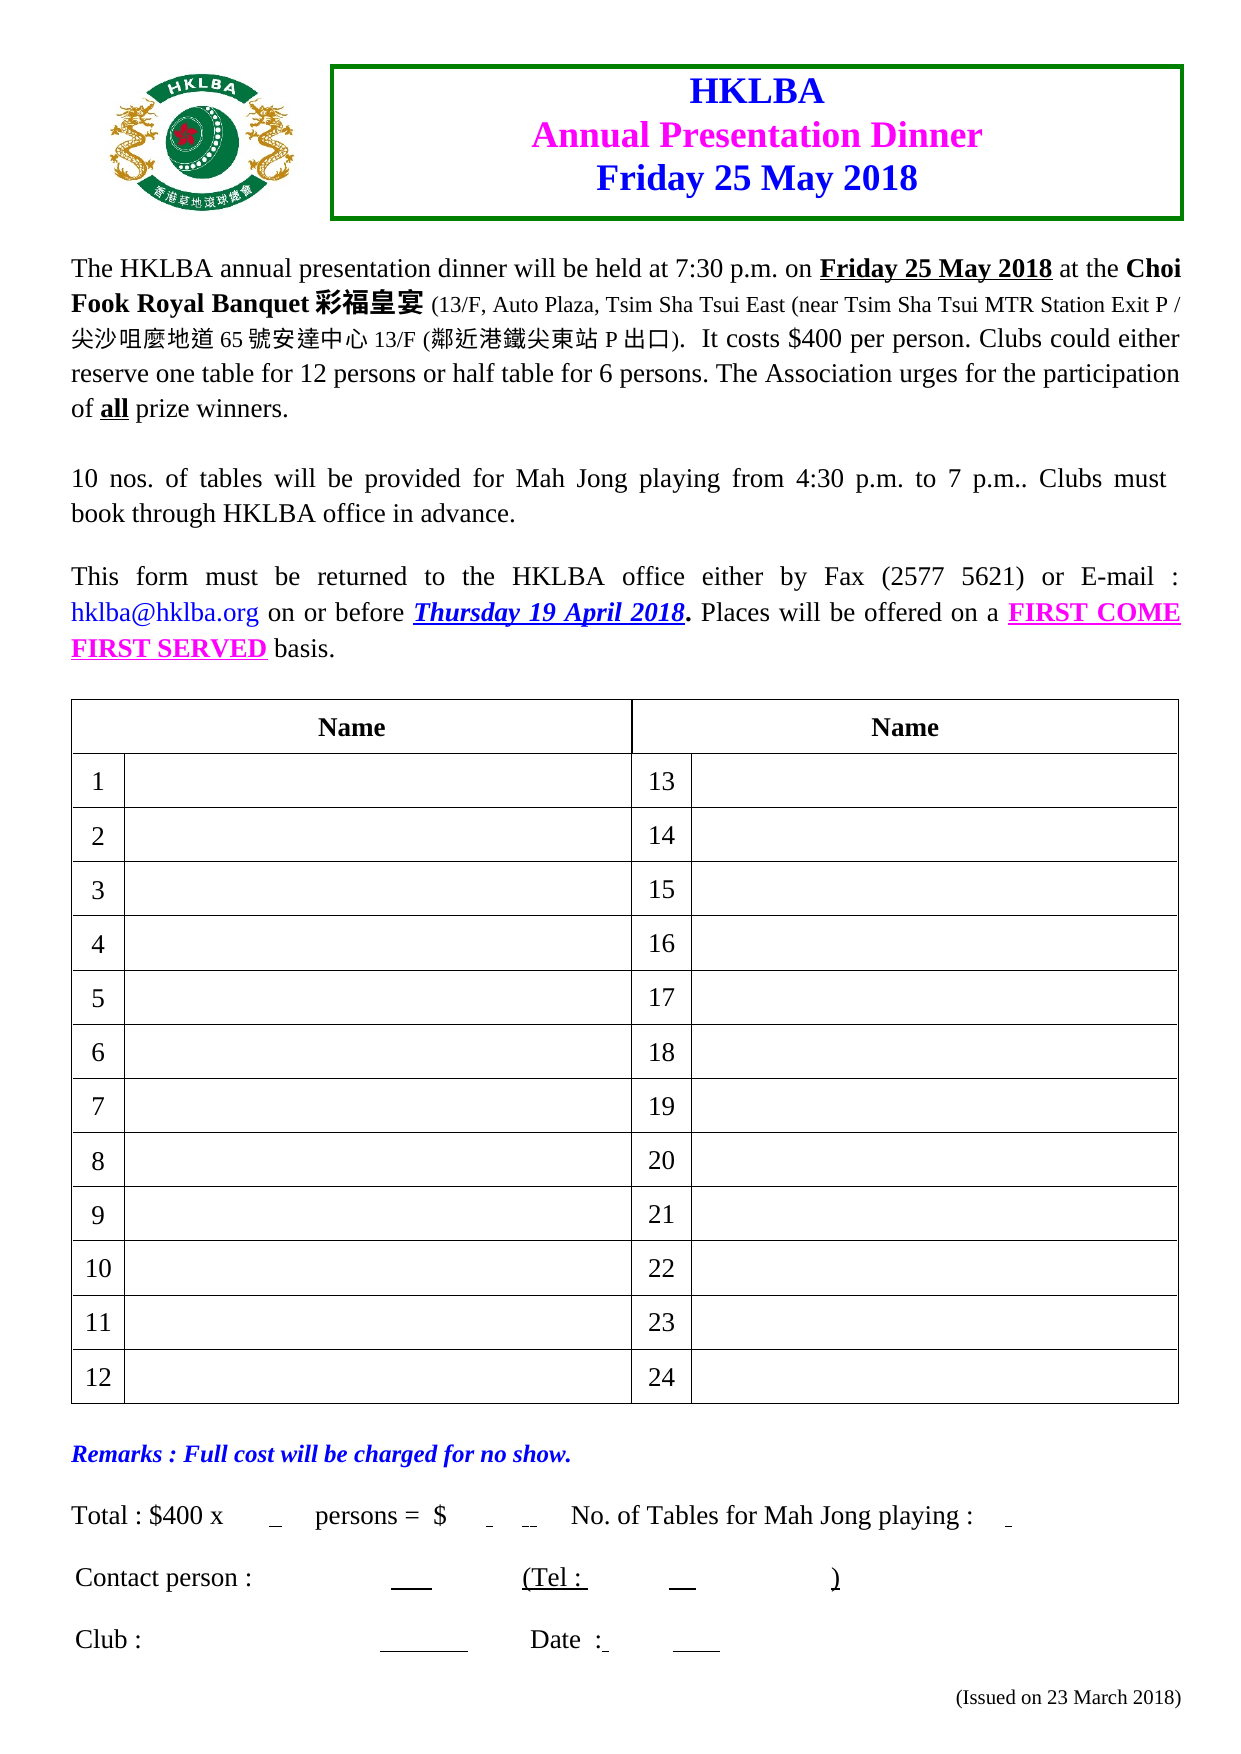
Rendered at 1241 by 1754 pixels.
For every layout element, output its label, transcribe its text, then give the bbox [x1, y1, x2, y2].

table_cell [125, 971, 631, 1024]
table_cell 17 [632, 971, 691, 1024]
table_cell 19 [632, 1079, 691, 1132]
table_cell 15 [632, 862, 691, 915]
table_cell [692, 861, 1178, 915]
text Contact person : (Tel : ) [71, 1561, 1181, 1592]
text 10 nos. of tables will be provided for Mah Jong playing from 4:30 p.m. to 7 p.m.. Clubs must book through HKLBA office in advance. [71, 459, 1181, 529]
text Remarks : Full cost will be charged for no show. [71, 1439, 1181, 1468]
table_cell 22 [632, 1241, 691, 1294]
table_cell 18 [632, 1025, 691, 1078]
table_cell 14 [632, 808, 691, 861]
subtitle Total : $400 x persons = $ No. of Tables for Mah Jong playing : [71, 1499, 1181, 1530]
table_cell [125, 1025, 631, 1078]
table_cell [692, 1024, 1178, 1078]
table_cell [692, 753, 1178, 807]
table_cell 12 [72, 1350, 124, 1403]
table_header [71, 64, 330, 216]
table_cell 20 [632, 1133, 691, 1186]
table_cell [692, 1186, 1178, 1240]
table_cell [692, 1132, 1178, 1186]
table_cell [692, 1078, 1178, 1132]
table_cell [125, 808, 631, 861]
text Club : Date : [71, 1623, 1181, 1654]
table_cell 23 [632, 1296, 691, 1349]
table_header Name [72, 700, 631, 753]
table_cell [692, 1349, 1178, 1403]
table_cell 1 [72, 754, 124, 807]
table_cell [125, 1079, 631, 1132]
table_cell [125, 862, 631, 915]
table_cell [125, 1350, 631, 1403]
picture [104, 68, 299, 216]
table_header Name [633, 700, 1178, 753]
table_cell [692, 915, 1178, 969]
table_cell 2 [72, 808, 124, 861]
table_cell [125, 916, 631, 969]
table_cell [692, 1240, 1178, 1294]
table_cell 13 [632, 754, 691, 807]
table_cell 5 [72, 971, 124, 1024]
table_cell 10 [72, 1241, 124, 1294]
table_cell 9 [72, 1187, 124, 1240]
table_cell 11 [72, 1296, 124, 1349]
table_cell 6 [72, 1025, 124, 1078]
text This form must be returned to the HKLBA office either by Fax (2577 5621) or E-mail : hklba@hklba.org on or before Thursday 19 April 2018. Places will be offered on a FIRST COME FIRST SERVED basis. [71, 560, 1181, 663]
table_cell 21 [632, 1187, 691, 1240]
table_cell [125, 1296, 631, 1349]
table_cell [692, 1295, 1178, 1349]
table_cell 8 [72, 1133, 124, 1186]
table_cell [125, 1133, 631, 1186]
table_cell 4 [72, 916, 124, 969]
table_cell [692, 970, 1178, 1024]
table_cell 7 [72, 1079, 124, 1132]
table_cell 16 [632, 916, 691, 969]
table_cell 3 [72, 862, 124, 915]
text The HKLBA annual presentation dinner will be held at 7:30 p.m. on Friday 25 May 2018 at the Choi Fook Royal Banquet彩福皇宴 (13/F, Auto Plaza, Tsim Sha Tsui East (near Tsim Sha Tsui MTR Station Exit P / 尖沙咀麼地道65號安達中心13/F (鄰近港鐵尖東站P出口). It costs $400 per person. Clubs could either reserve one table for 12 persons or half table for 6 persons. The Association urges for the participation of all prize winners. [71, 249, 1181, 424]
table_cell [125, 1187, 631, 1240]
table_cell [692, 807, 1178, 861]
table_cell 24 [632, 1350, 691, 1403]
table_header HKLBA Annual Presentation Dinner Friday 25 May 2018 [334, 69, 1180, 216]
table_cell [125, 1241, 631, 1294]
table_cell [125, 754, 631, 807]
